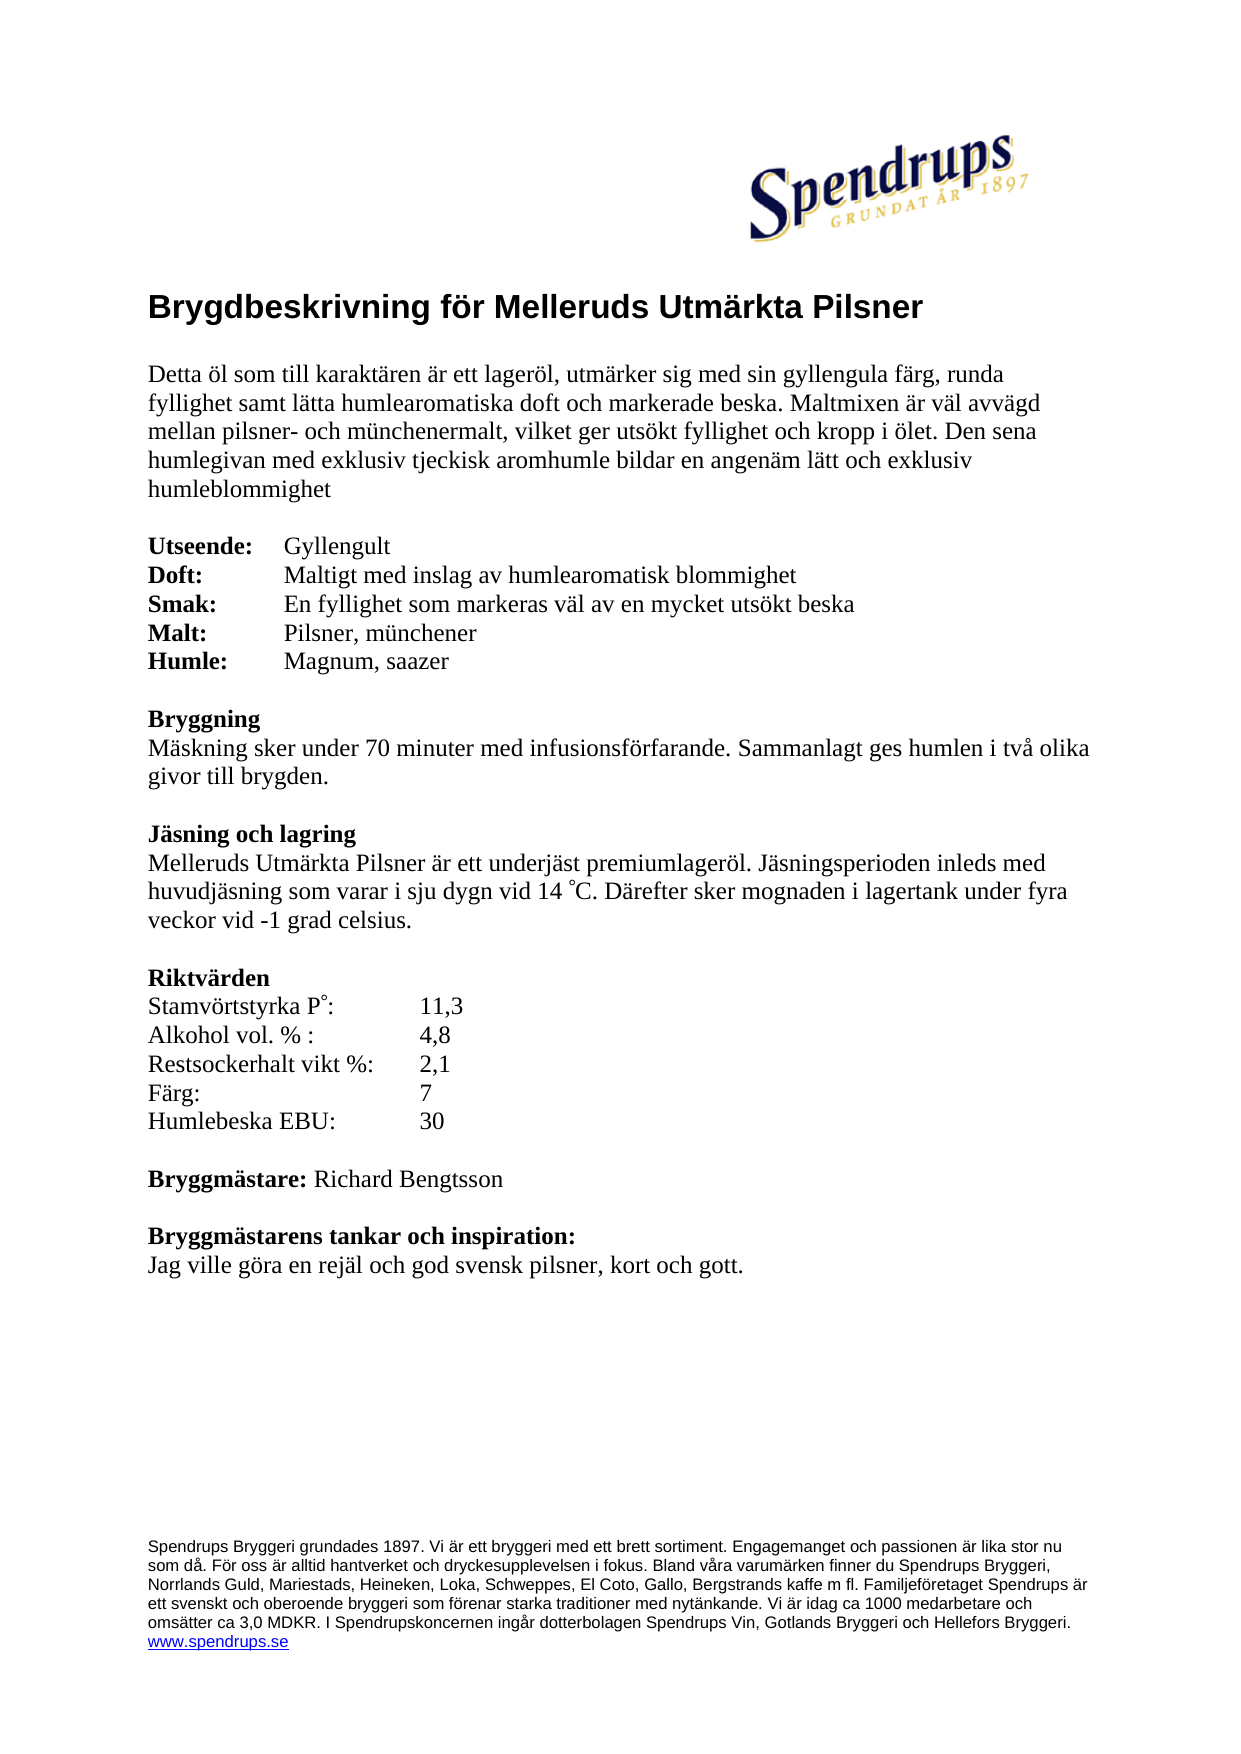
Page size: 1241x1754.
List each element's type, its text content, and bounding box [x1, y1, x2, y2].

subtitle Riktvärden [148, 963, 1093, 991]
text Melleruds Utmärkta Pilsner är ett underjäst premiumlageröl. Jäsningsperioden inleds med huvudjäsning som varar i sju dygn vid 14 C. Därefter sker mognaden i lagertank under fyra veckor vid -1 grad celsius. [148, 848, 1093, 934]
text Jag ville göra en rejäl och god svensk pilsner, kort och gott. [148, 1250, 1093, 1279]
text Brygdbeskrivning för Melleruds Utmärkta Pilsner [148, 287, 1093, 325]
text Detta öl som till karaktären är ett lageröl, utmärker sig med sin gyllengula färg, runda fyllighet samt lätta humlearomatiska doft och markerade beska. Maltmixen är väl avvägd mellan pilsner- och münchenermalt, vilket ger utsökt fyllighet och kropp i ölet. Den sena humlegivan med exklusiv tjeckisk aromhumle bildar en angenäm lätt och exklusiv humleblommighet [148, 359, 1093, 503]
text Bryggmästare: Richard Bengtsson [148, 1164, 1093, 1193]
text Bryggmästarens tankar och inspiration: [148, 1193, 1093, 1250]
text Färg: 7 [148, 1078, 1093, 1106]
text Restsockerhalt vikt %: 2,1 [148, 1049, 1093, 1078]
text Humle: Magnum, saazer [148, 646, 1093, 675]
text Utseende: Gyllengult [148, 531, 1093, 560]
text Malt: Pilsner, münchener [148, 618, 1093, 646]
text Alkohol vol. % : 4,8 [148, 1020, 1093, 1049]
text Humlebeska EBU: 30 [148, 1106, 1093, 1135]
text Mäskning sker under 70 minuter med infusionsförfarande. Sammanlagt ges humlen i två olika givor till brygden. [148, 733, 1093, 790]
text Doft: Maltigt med inslag av humlearomatisk blommighet [148, 560, 1093, 589]
subtitle Bryggning [148, 704, 1093, 733]
text Smak: En fyllighet som markeras väl av en mycket utsökt beska [148, 589, 1093, 618]
text Stamvörtstyrka P: 11,3 [148, 991, 1093, 1020]
subtitle Jäsning och lagring [148, 819, 1093, 848]
picture [741, 131, 1037, 249]
